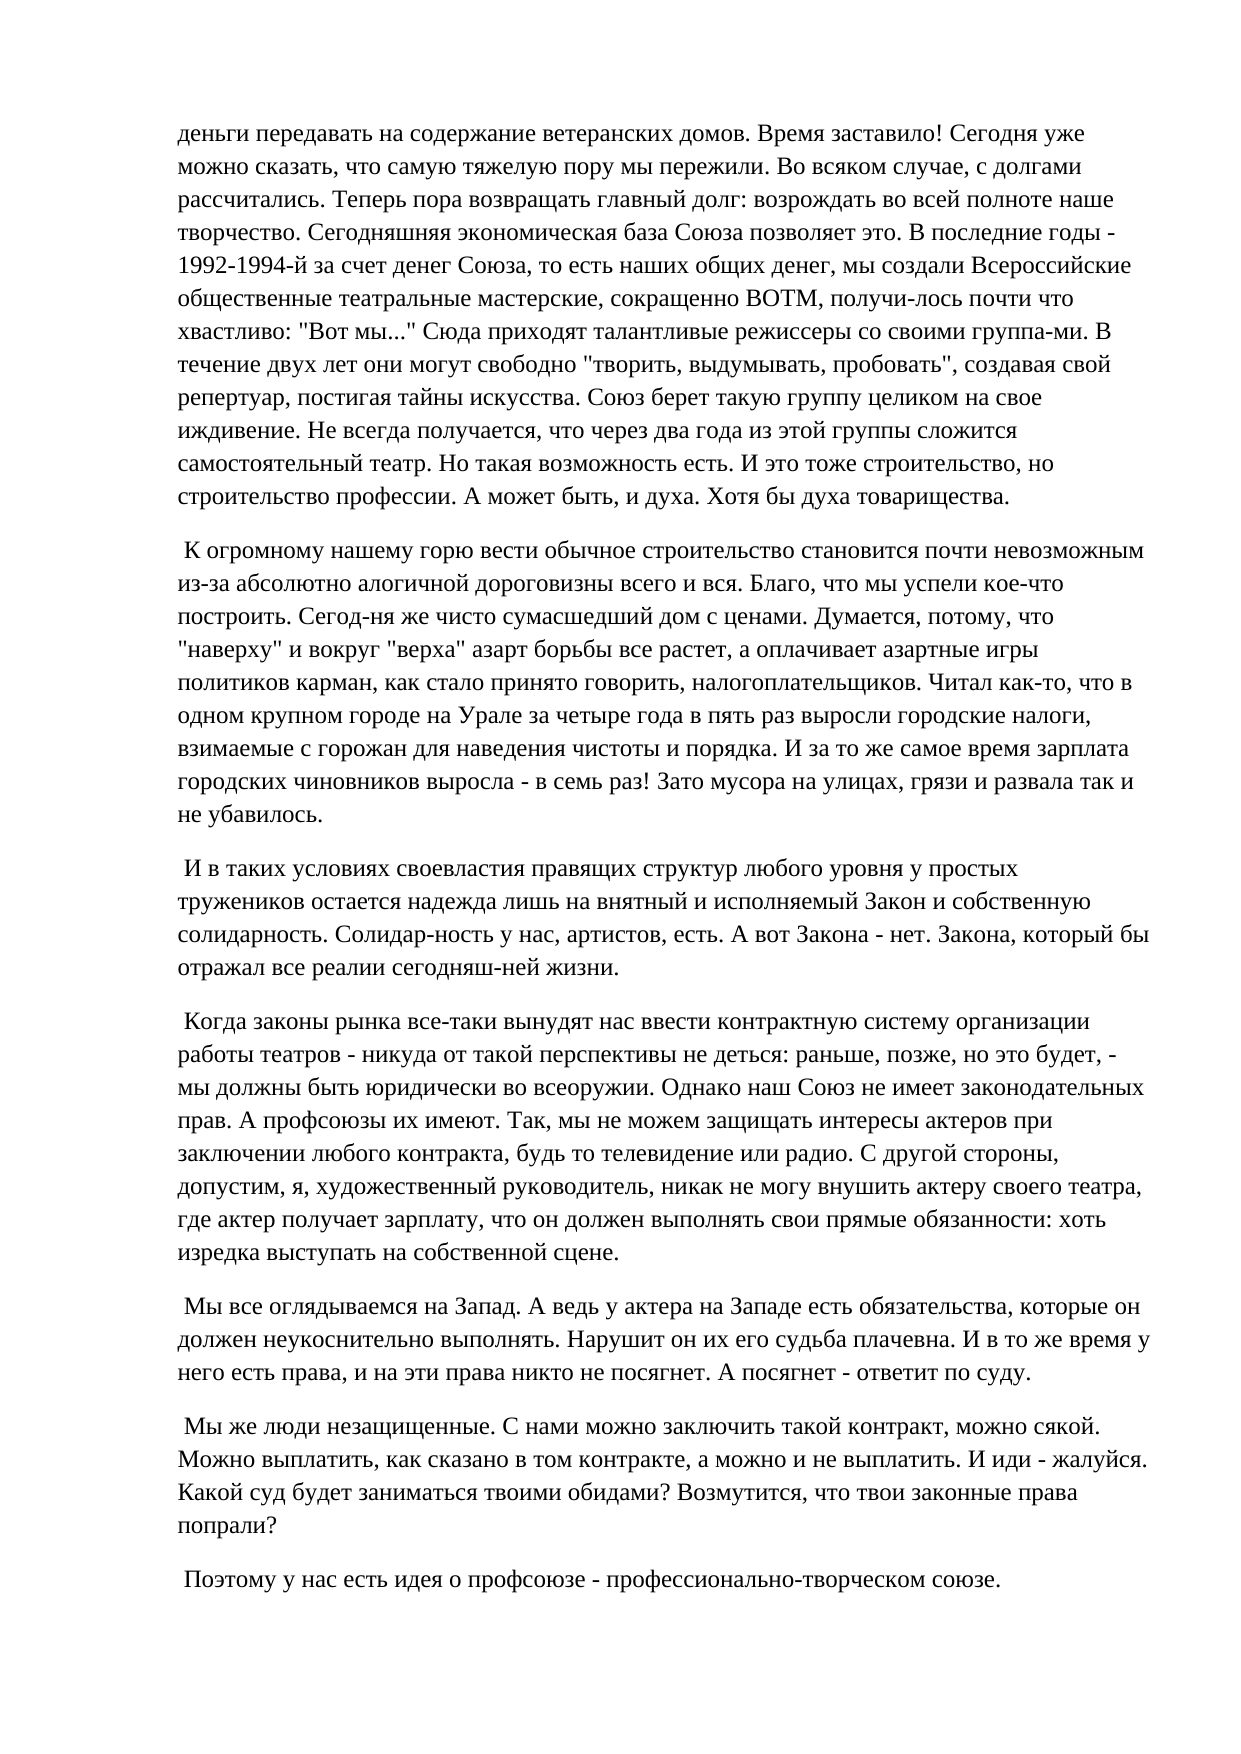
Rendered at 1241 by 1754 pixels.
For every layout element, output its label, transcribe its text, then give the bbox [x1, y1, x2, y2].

text Мы же люди незащищенные. С нами можно заключить такой контракт, можно сякой. Можно выплатить, как сказано в том контракте, а можно и не выплатить. И иди - жалуйся. Какой суд будет заниматься твоими обидами? Возмутится, что твои законные права попрали? [177, 1411, 1152, 1539]
text Мы все оглядываемся на Запад. А ведь у актера на Западе есть обязательства, которые он должен неукоснительно выполнять. Нарушит он их его судьба плачевна. И в то же время у него есть права, и на эти права никто не посягнет. А посягнет - ответит по суду. [177, 1291, 1152, 1386]
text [177, 118, 1152, 510]
text Поэтому у нас есть идея о профсоюзе - профессионально-творческом союзе. [177, 1564, 1152, 1593]
text К огромному нашему горю вести обычное строительство становится почти невозможным из-за абсолютно алогичной дороговизны всего и вся. Благо, что мы успели кое-что построить. Сегод-ня же чисто сумасшедший дом с ценами. Думается, потому, что "наверху" и вокруг "верха" азарт борьбы все растет, а оплачивает азартные игры политиков карман, как стало принято говорить, налогоплательщиков. Читал как-то, что в одном крупном городе на Урале за четыре года в пять раз выросли городские налоги, взимаемые с горожан для наведения чистоты и порядка. И за то же самое время зарплата городских чиновников выросла - в семь раз! Зато мусора на улицах, грязи и развала так и не убавилось. [177, 535, 1152, 828]
text Когда законы рынка все-таки вынудят нас ввести контрактную систему организации работы театров - никуда от такой перспективы не деться: раньше, позже, но это будет, - мы должны быть юридически во всеоружии. Однако наш Союз не имеет законодательных прав. А профсоюзы их имеют. Так, мы не можем защищать интересы актеров при заключении любого контракта, будь то телевидение или радио. С другой стороны, допустим, я, художественный руководитель, никак не могу внушить актеру своего театра, где актер получает зарплату, что он должен выполнять свои прямые обязанности: хоть изредка выступать на собственной сцене. [177, 1006, 1152, 1266]
text И в таких условиях своевластия правящих структур любого уровня у простых тружеников остается надежда лишь на внятный и исполняемый Закон и собственную солидарность. Солидар-ность у нас, артистов, есть. А вот Закона - нет. Закона, который бы отражал все реалии сегодняш-ней жизни. [177, 853, 1152, 981]
